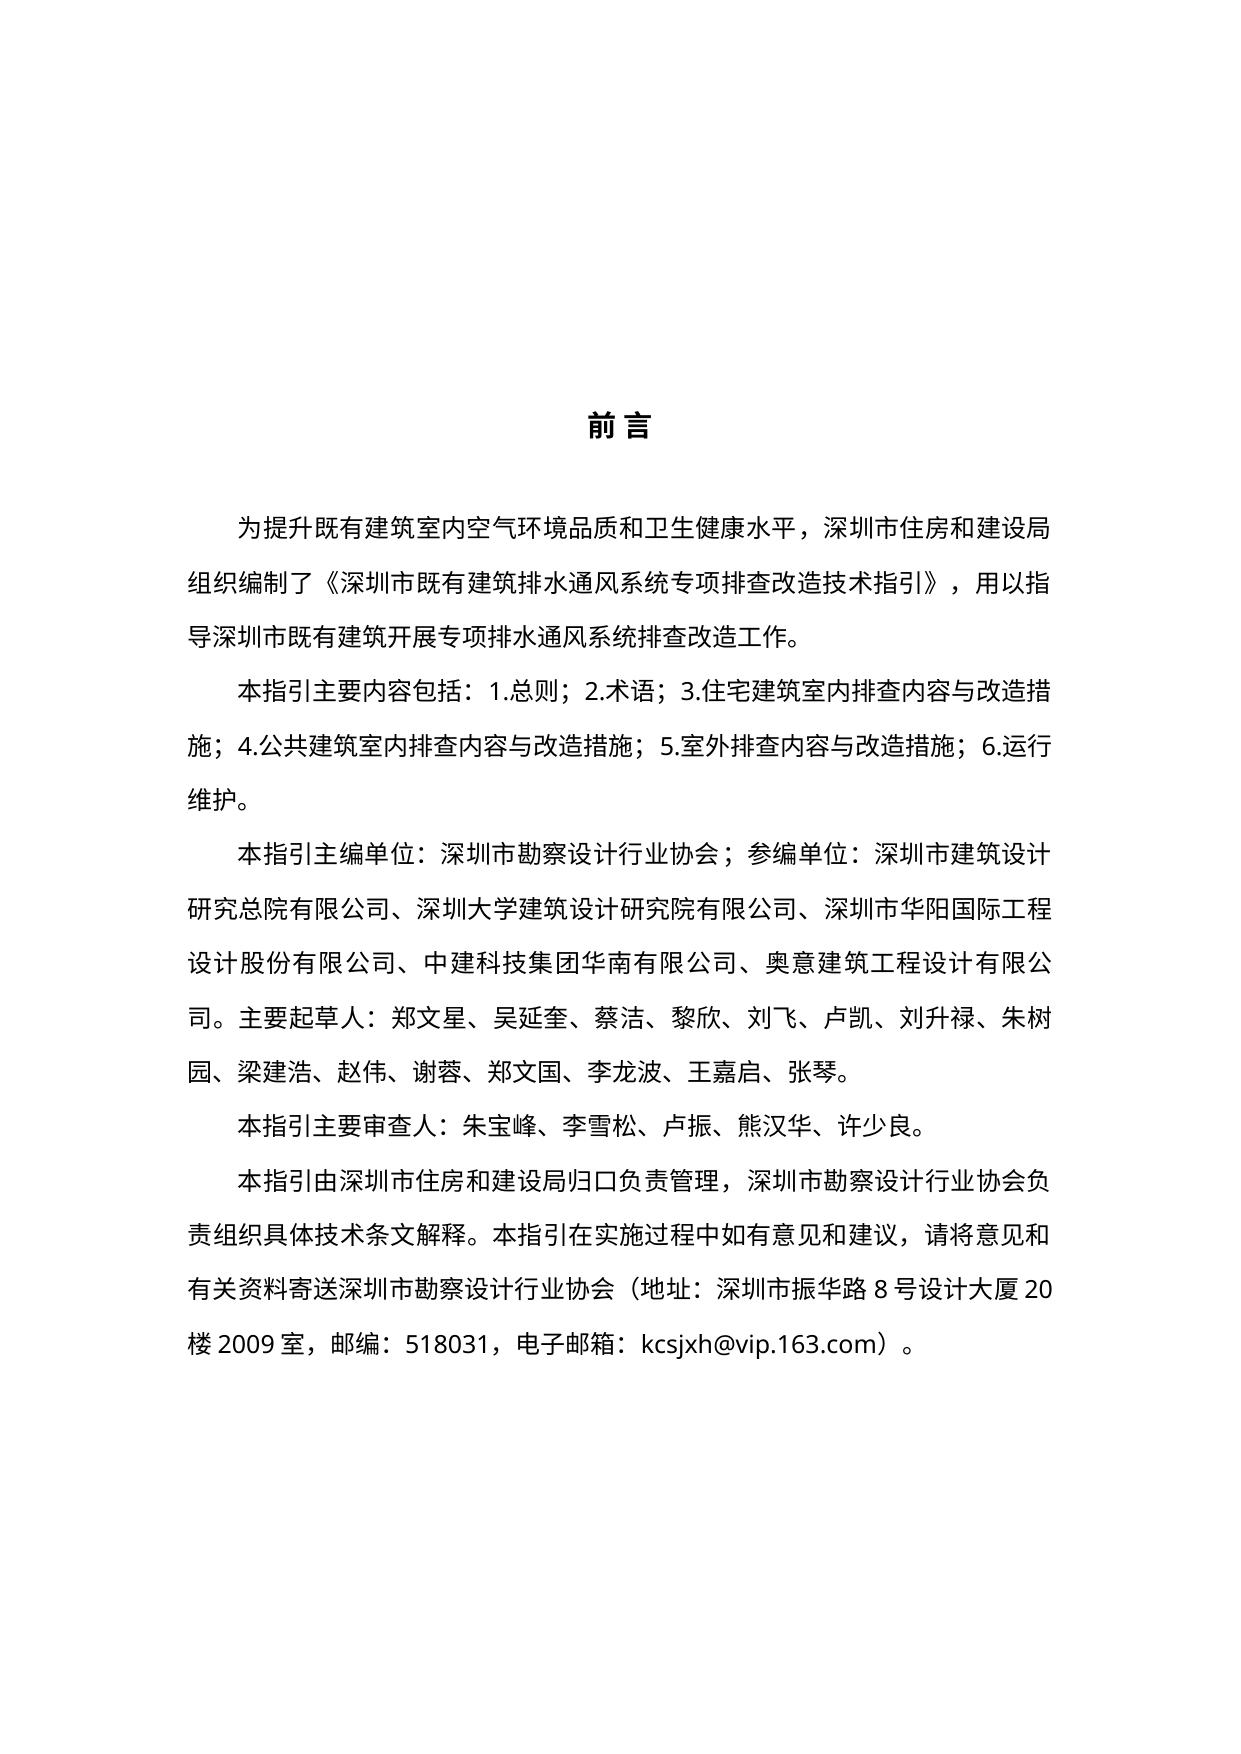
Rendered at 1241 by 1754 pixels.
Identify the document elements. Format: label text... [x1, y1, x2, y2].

text 本指引主要审查人：朱宝峰、李雪松、卢振、熊汉华、许少良。 [187, 1107, 1053, 1143]
text 本指引主编单位：深圳市勘察设计行业协会；参编单位：深圳市建筑设计研究总院有限公司、深圳大学建筑设计研究院有限公司、深圳市华阳国际工程设计股份有限公司、中建科技集团华南有限公司、奥意建筑工程设计有限公司。主要起草人：郑文星、吴延奎、蔡洁、黎欣、刘飞、卢凯、刘升禄、朱树园、梁建浩、赵伟、谢蓉、郑文国、李龙波、王嘉启、张琴。 [187, 835, 1053, 1089]
subtitle 前 言 [187, 391, 1053, 456]
text 本指引由深圳市住房和建设局归口负责管理，深圳市勘察设计行业协会负责组织具体技术条文解释。本指引在实施过程中如有意见和建议，请将意见和有关资料寄送深圳市勘察设计行业协会（地址：深圳市振华路8号设计大厦20楼2009室，邮编：518031，电子邮箱：kcsjxh@vip.163.com）。 [187, 1161, 1053, 1361]
text 本指引主要内容包括：1.总则；2.术语；3.住宅建筑室内排查内容与改造措施；4.公共建筑室内排查内容与改造措施；5.室外排查内容与改造措施；6.运行维护。 [187, 672, 1053, 817]
text 为提升既有建筑室内空气环境品质和卫生健康水平，深圳市住房和建设局组织编制了《深圳市既有建筑排水通风系统专项排查改造技术指引》，用以指导深圳市既有建筑开展专项排水通风系统排查改造工作。 [187, 509, 1053, 654]
